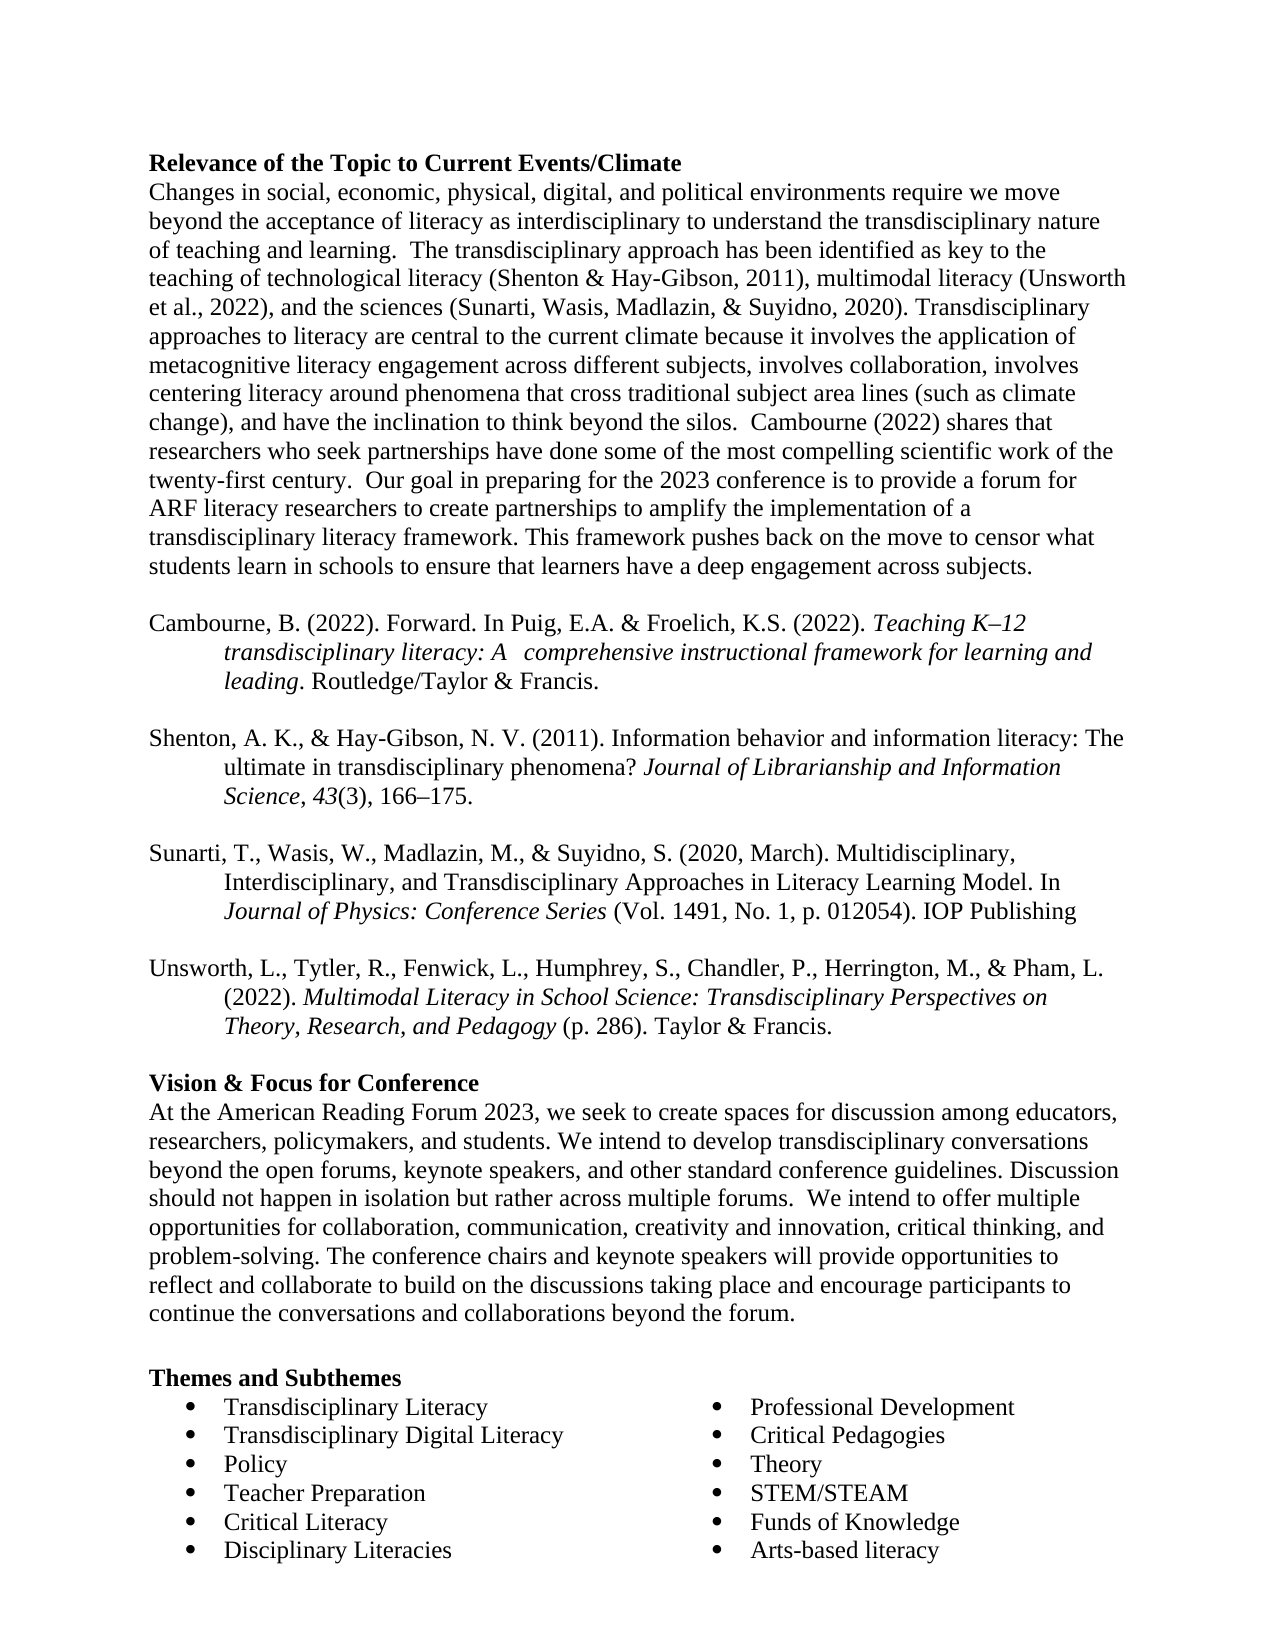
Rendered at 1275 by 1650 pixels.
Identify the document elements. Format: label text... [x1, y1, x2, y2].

text Changes in social, economic, physical, digital, and political environments require we move beyond the acceptance of literacy as interdisciplinary to understand the transdisciplinary nature of teaching and learning. The transdisciplinary approach has been identified as key to the teaching of technological literacy (Shenton & Hay-Gibson, 2011), multimodal literacy (Unsworth et al., 2022), and the sciences (Sunarti, Wasis, Madlazin, & Suyidno, 2020). Transdisciplinary approaches to literacy are central to the current climate because it involves the application of metacognitive literacy engagement across different subjects, involves collaboration, involves centering literacy around phenomena that cross traditional subject area lines (such as climate change), and have the inclination to think beyond the silos. Cambourne (2022) shares that researchers who seek partnerships have done some of the most compelling scientific work of the twenty-first century. Our goal in preparing for the 2023 conference is to provide a forum for ARF literacy researchers to create partnerships to amplify the implementation of a transdisciplinary literacy framework. This framework pushes back on the move to censor what students learn in schools to ensure that learners have a deep engagement across subjects. [149, 177, 1127, 580]
list Teacher Preparation [186, 1478, 600, 1507]
list Disciplinary Literacies [186, 1536, 600, 1564]
list Critical Pedagogies [713, 1421, 1127, 1449]
text Vision & Focus for Conference [149, 1068, 1127, 1097]
list Critical Literacy [186, 1507, 600, 1536]
text Sunarti, T., Wasis, W., Madlazin, M., & Suyidno, S. (2020, March). Multidisciplinary, Interdisciplinary, and Transdisciplinary Approaches in Literacy Learning Model. In Journal of Physics: Conference Series (Vol. 1491, No. 1, p. 012054). IOP Publishing [149, 838, 1127, 925]
list Transdisciplinary Digital Literacy [186, 1421, 600, 1449]
text Relevance of the Topic to Current Events/Climate [149, 148, 1127, 177]
text At the American Reading Forum 2023, we seek to create spaces for discussion among educators, researchers, policymakers, and students. We intend to develop transdisciplinary conversations beyond the open forums, keynote speakers, and other standard conference guidelines. Discussion should not happen in isolation but rather across multiple forums. We intend to offer multiple opportunities for collaboration, communication, creativity and innovation, critical thinking, and problem-solving. The conference chairs and keynote speakers will provide opportunities to reflect and collaborate to build on the discussions taking place and encourage participants to continue the conversations and collaborations beyond the forum. [149, 1097, 1127, 1327]
list Transdisciplinary Literacy [186, 1392, 600, 1421]
text Themes and Subthemes [149, 1363, 1127, 1392]
list Policy [186, 1449, 600, 1478]
text Unsworth, L., Tytler, R., Fenwick, L., Humphrey, S., Chandler, P., Herrington, M., & Pham, L. (2022). Multimodal Literacy in School Science: Transdisciplinary Perspectives on Theory, Research, and Pedagogy (p. 286). Taylor & Francis. [149, 953, 1127, 1040]
text Cambourne, B. (2022). Forward. In Puig, E.A. & Froelich, K.S. (2022). Teaching K–12 transdisciplinary literacy: A comprehensive instructional framework for learning and leading. Routledge/Taylor & Francis. [149, 608, 1127, 695]
text Shenton, A. K., & Hay-Gibson, N. V. (2011). Information behavior and information literacy: The ultimate in transdisciplinary phenomena? Journal of Librarianship and Information Science, 43(3), 166–175. [149, 723, 1127, 810]
list Arts-based literacy [713, 1536, 1127, 1564]
list Funds of Knowledge [713, 1507, 1127, 1536]
list Professional Development [713, 1392, 1127, 1421]
list Theory [713, 1449, 1127, 1478]
list STEM/STEAM [713, 1478, 1127, 1507]
